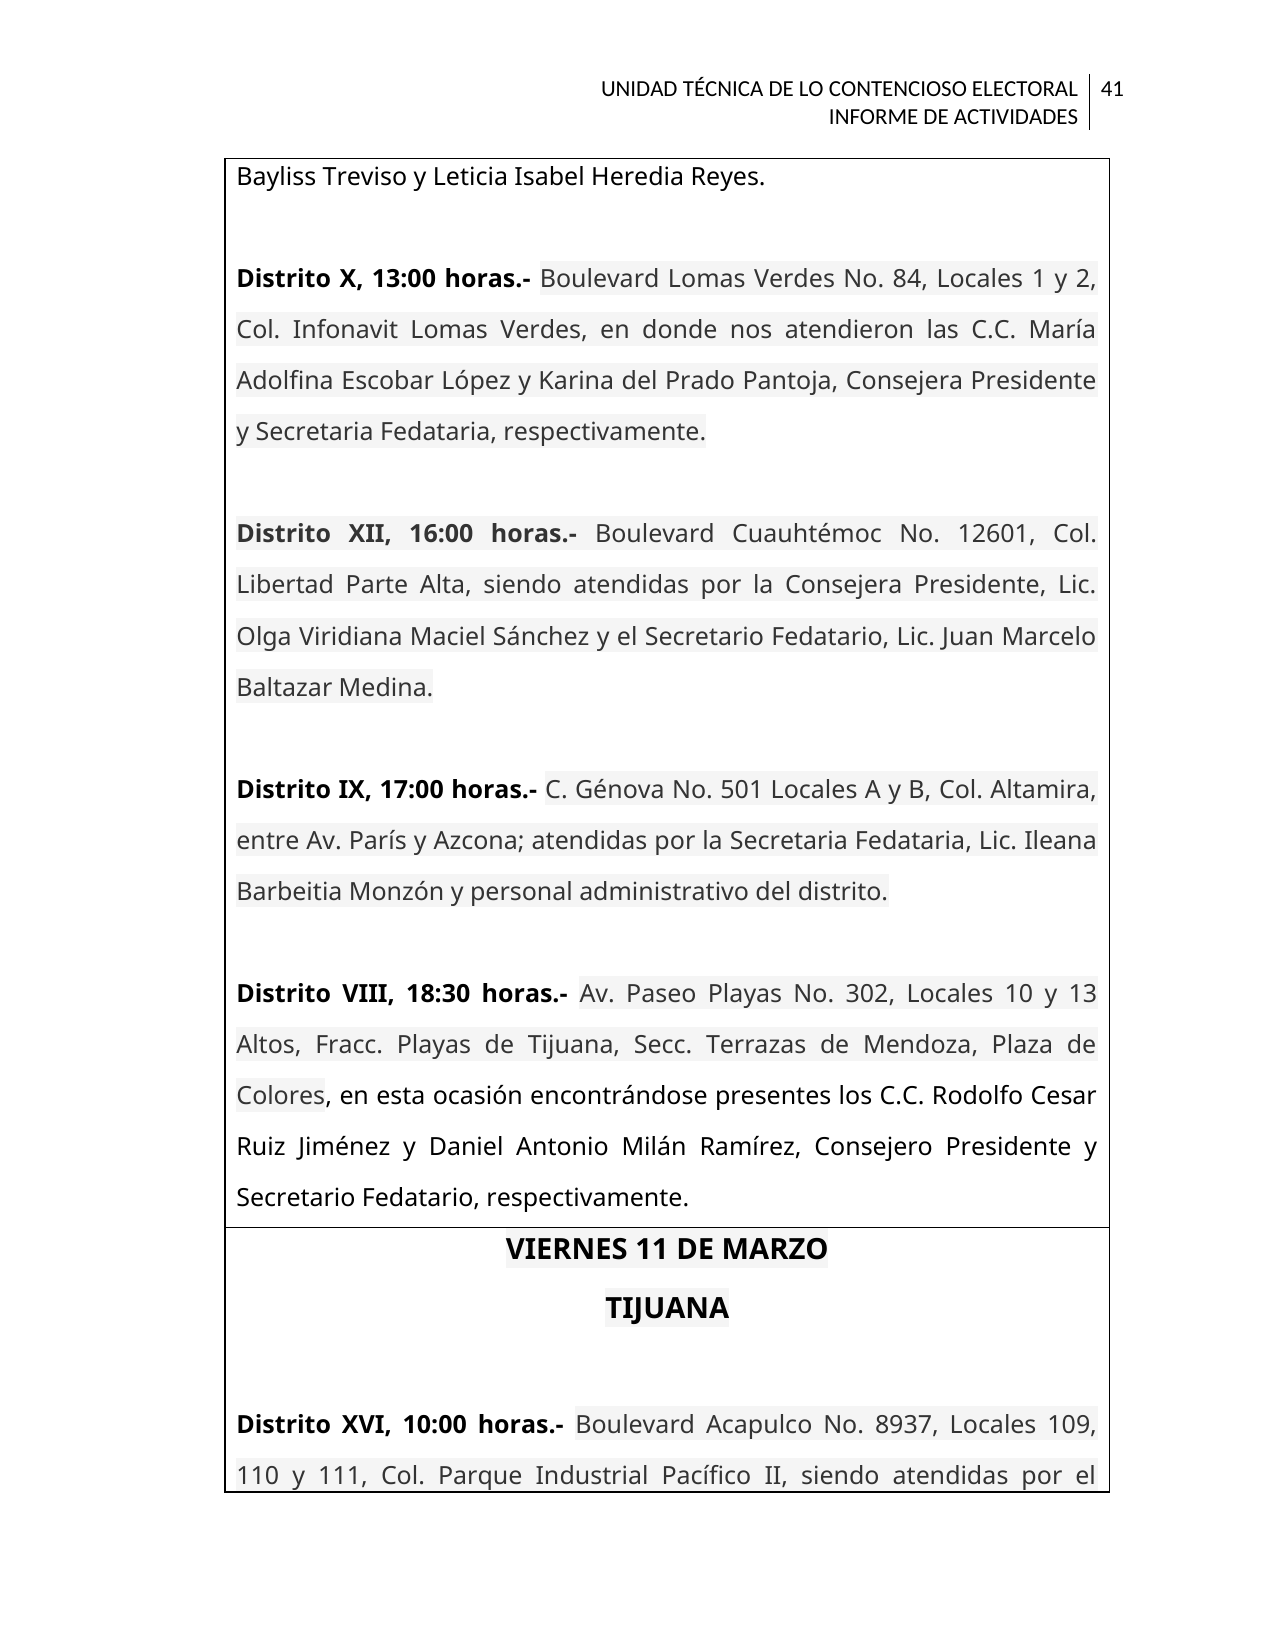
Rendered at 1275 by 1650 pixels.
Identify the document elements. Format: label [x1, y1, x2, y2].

table_cell [226, 159, 1109, 1227]
table_cell [226, 1228, 1109, 1491]
